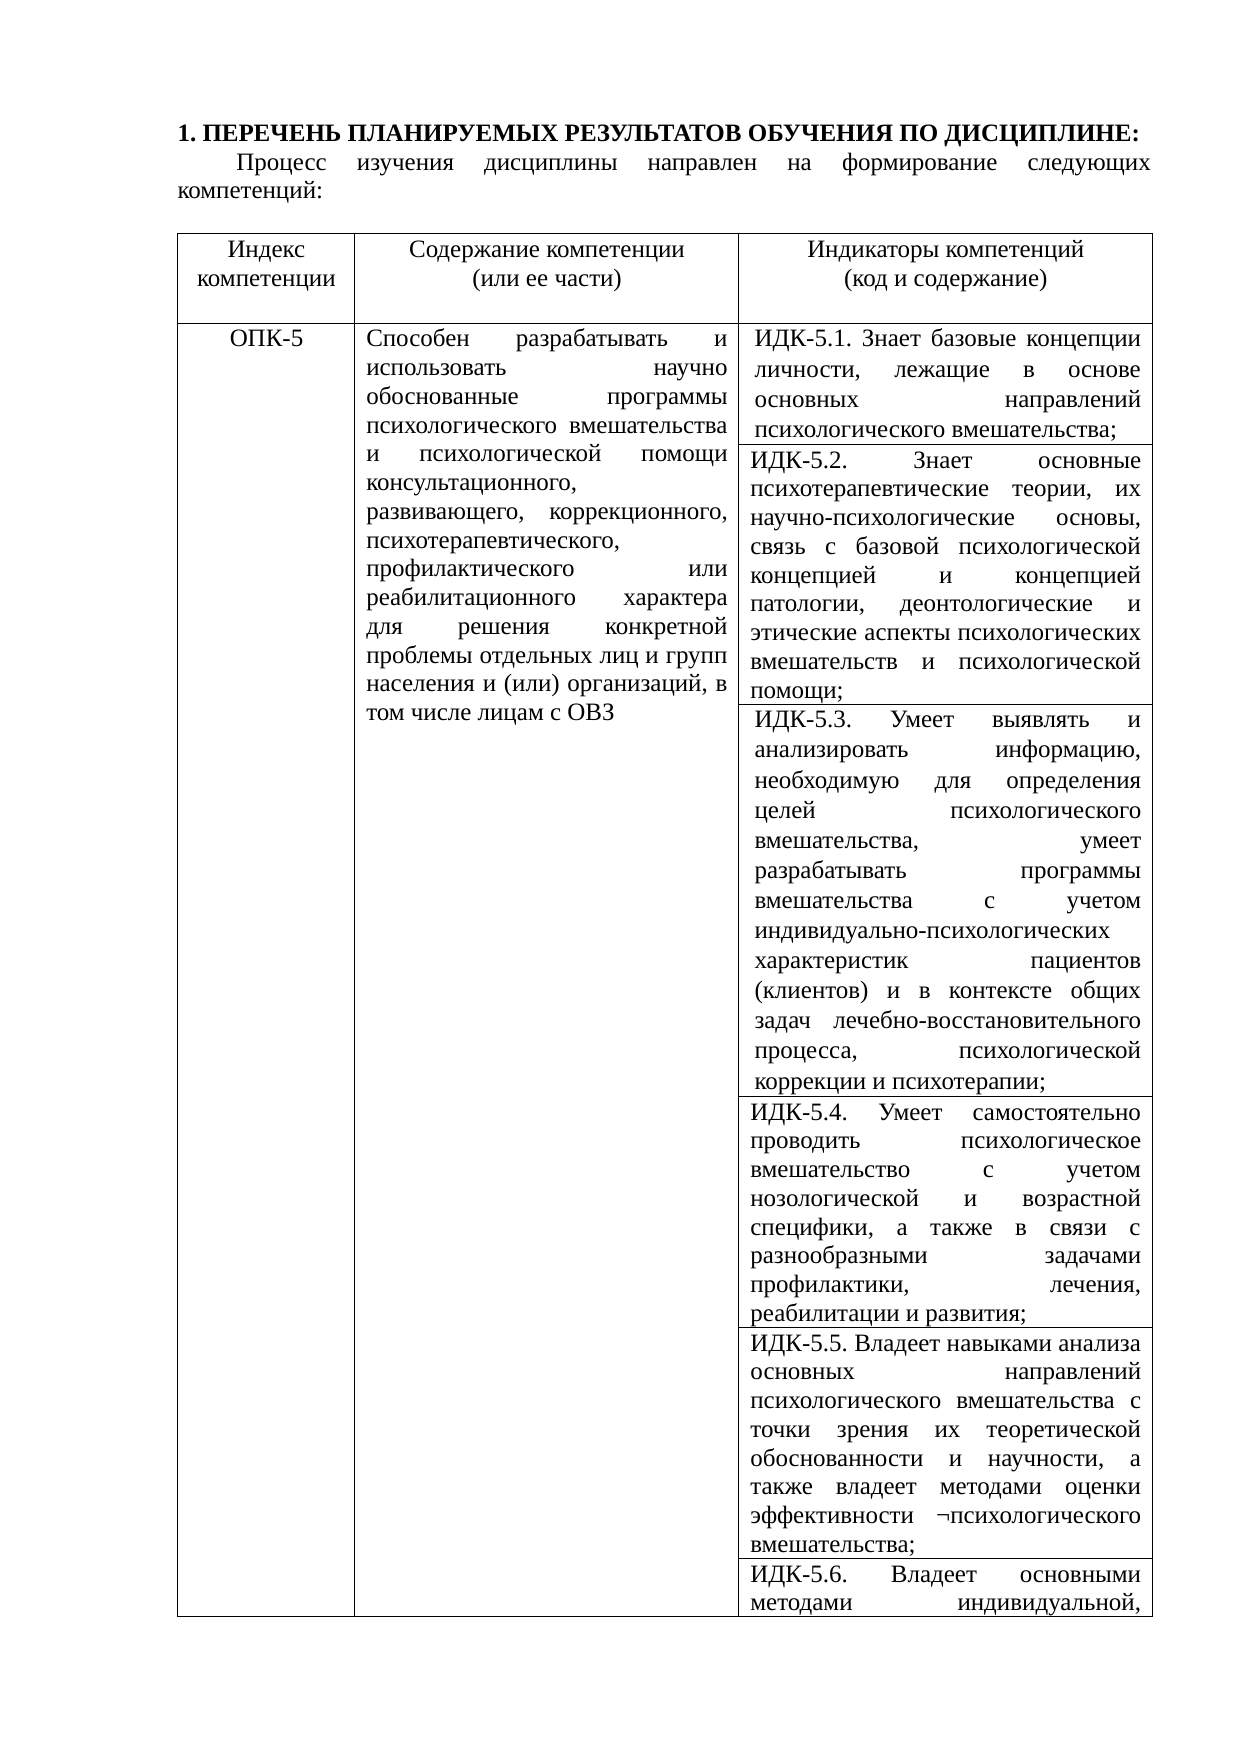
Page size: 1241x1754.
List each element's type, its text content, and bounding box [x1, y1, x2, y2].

table_cell Способен разрабатывать и использовать научно обоснованные программы психологического вмешательства и психологической помощи консультационного, развивающего, коррекционного, психотерапевтического, профилактического или реабилитационного характера для решения конкретной проблемы отдельных лиц и групп населения и (или) организаций, в том числе лицам с ОВЗ [355, 324, 738, 1616]
table_cell ОПК-5 [178, 324, 354, 1616]
table_cell ИДК-5.5. Владеет навыками анализа основных направлений психологического вмешательства с точки зрения их теоретической обоснованности и научности, а также владеет методами оценки эффективности ¬психологического вмешательства; [739, 1328, 1152, 1558]
table_cell ИДК-5.2. Знает основные психотерапевтические теории, их научно-психологические основы, связь с базовой психологической концепцией и концепцией патологии, деонтологические и этические аспекты психологических вмешательств и психологической помощи; [739, 445, 1152, 703]
table_header Содержание компетенции (или ее части) [355, 234, 738, 322]
table_cell ИДК-5.1. Знает базовые концепции личности, лежащие в основе основных направлений психологического вмешательства; [739, 324, 1152, 444]
table_cell ИДК-5.3. Умеет выявлять и анализировать информацию, необходимую для определения целей психологического вмешательства, умеет разрабатывать программы вмешательства с учетом индивидуально-психологических характеристик пациентов (клиентов) и в контексте общих задач лечебно-восстановительного процесса, психологической коррекции и психотерапии; [739, 705, 1152, 1096]
text Процесс изучения дисциплины направлен на формирование следующих компетенций: [177, 147, 1152, 204]
table_header Индикаторы компетенций (код и содержание) [739, 234, 1152, 322]
table_header Индекс компетенции [178, 234, 354, 322]
text 1. ПЕРЕЧЕНЬ ПЛАНИРУЕМЫХ РЕЗУЛЬТАТОВ ОБУЧЕНИЯ ПО ДИСЦИПЛИНЕ: [177, 118, 1152, 147]
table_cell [739, 1559, 1152, 1616]
table_cell ИДК-5.4. Умеет самостоятельно проводить психологическое вмешательство с учетом нозологической и возрастной специфики, а также в связи с разнообразными задачами профилактики, лечения, реабилитации и развития; [739, 1097, 1152, 1327]
